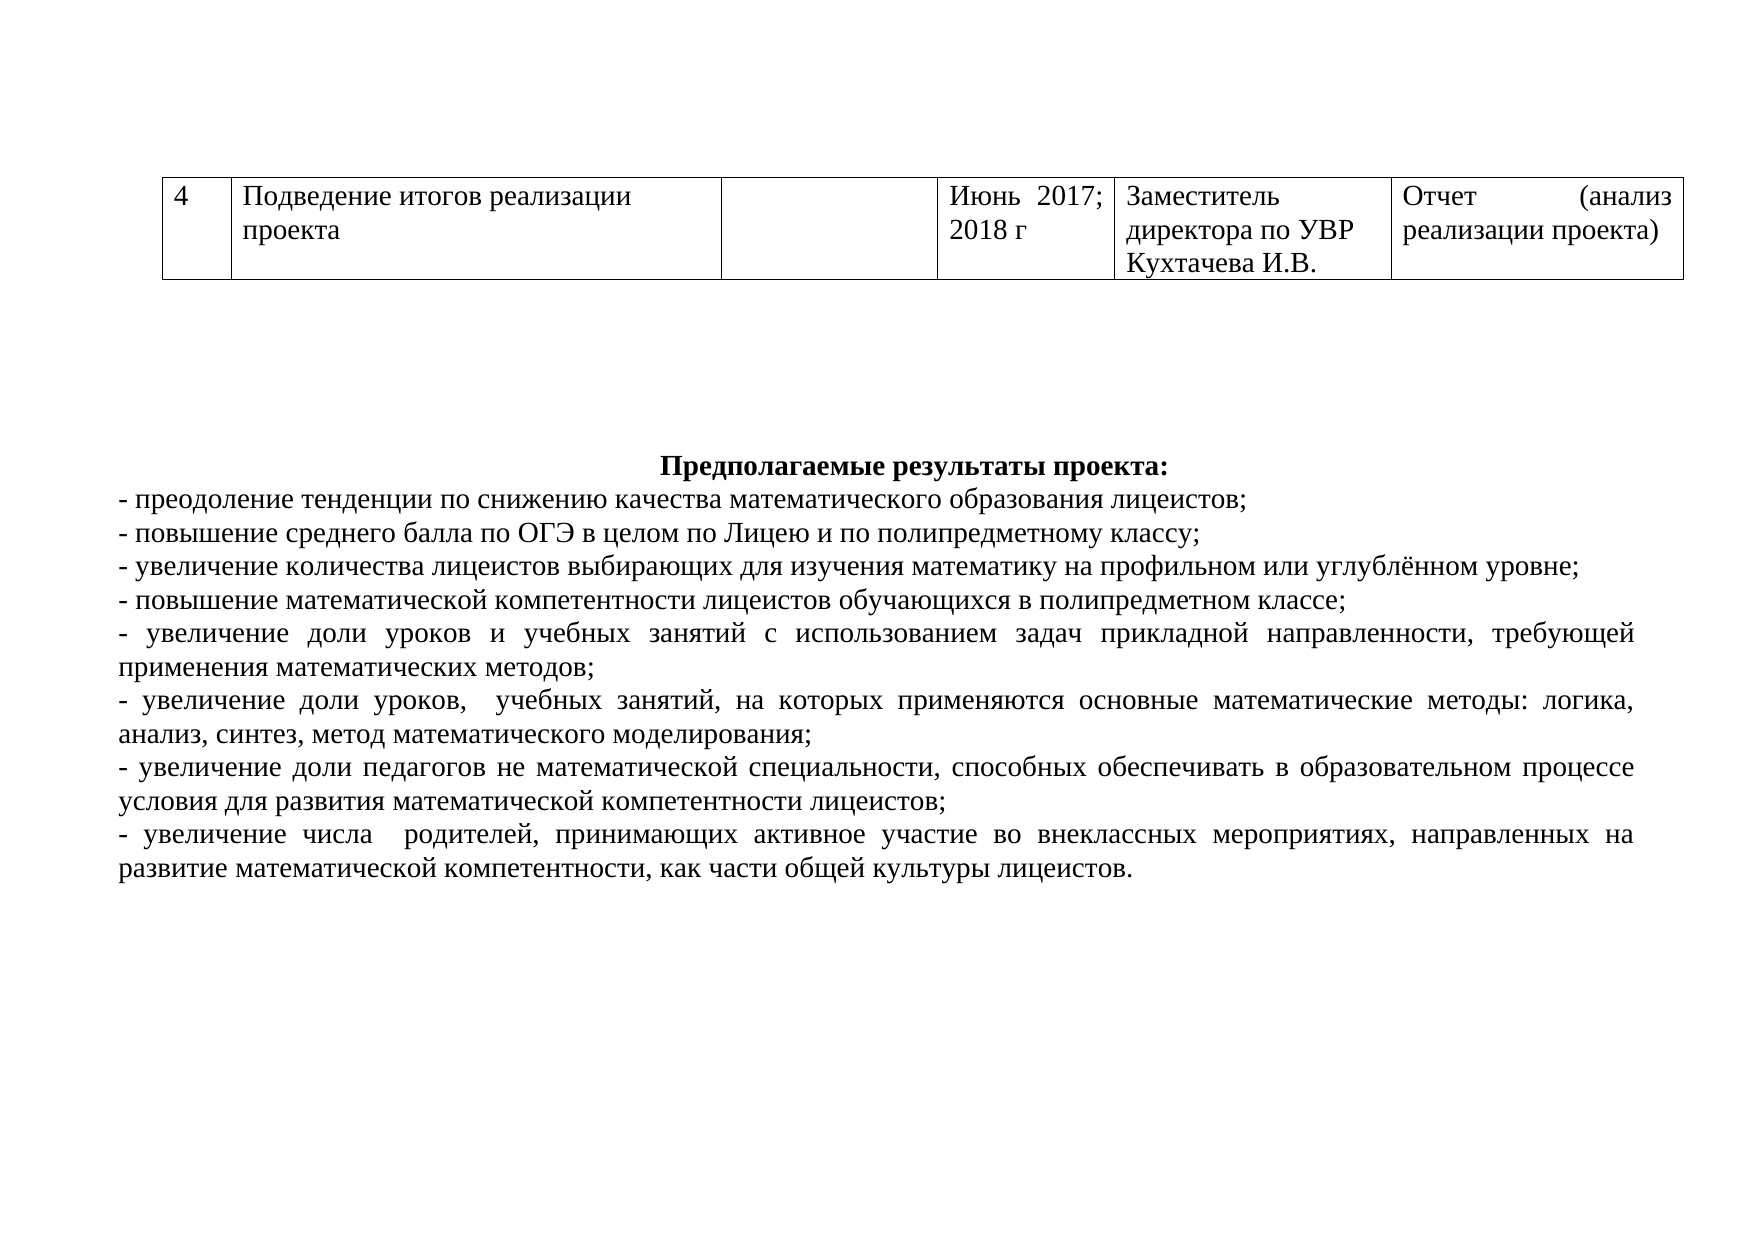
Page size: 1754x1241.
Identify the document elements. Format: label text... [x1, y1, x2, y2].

text - увеличение доли педагогов не математической специальности, способных обеспечивать в образовательном процессе условия для развития математической компетентности лицеистов; [118, 749, 1636, 817]
table_cell Отчет (анализ реализации проекта) [1392, 178, 1683, 279]
text - преодоление тенденции по снижению качества математического образования лицеистов; [118, 481, 1636, 515]
text - повышение математической компетентности лицеистов обучающихся в полипредметном классе; [118, 582, 1636, 615]
table_cell Июнь 2017; 2018 г [938, 178, 1114, 279]
table_cell Подведение итогов реализации проекта [232, 178, 721, 279]
text - увеличение доли уроков, учебных занятий, на которых применяются основные математические методы: логика, анализ, синтез, метод математического моделирования; [118, 682, 1636, 749]
text - увеличение доли уроков и учебных занятий с использованием задач прикладной направленности, требующей применения математических методов; [118, 615, 1636, 682]
table_cell Заместитель директора по УВР Кухтачева И.В. [1115, 178, 1391, 279]
table_cell [722, 178, 937, 279]
text - увеличение числа родителей, принимающих активное участие во внеклассных мероприятиях, направленных на развитие математической компетентности, как части общей культуры лицеистов. [118, 817, 1636, 884]
table_cell 4 [163, 178, 231, 279]
text - увеличение количества лицеистов выбирающих для изучения математику на профильном или углублённом уровне; [118, 548, 1636, 582]
text - повышение среднего балла по ОГЭ в целом по Лицею и по полипредметному классу; [118, 515, 1636, 548]
text Предполагаемые результаты проекта: [193, 448, 1636, 481]
